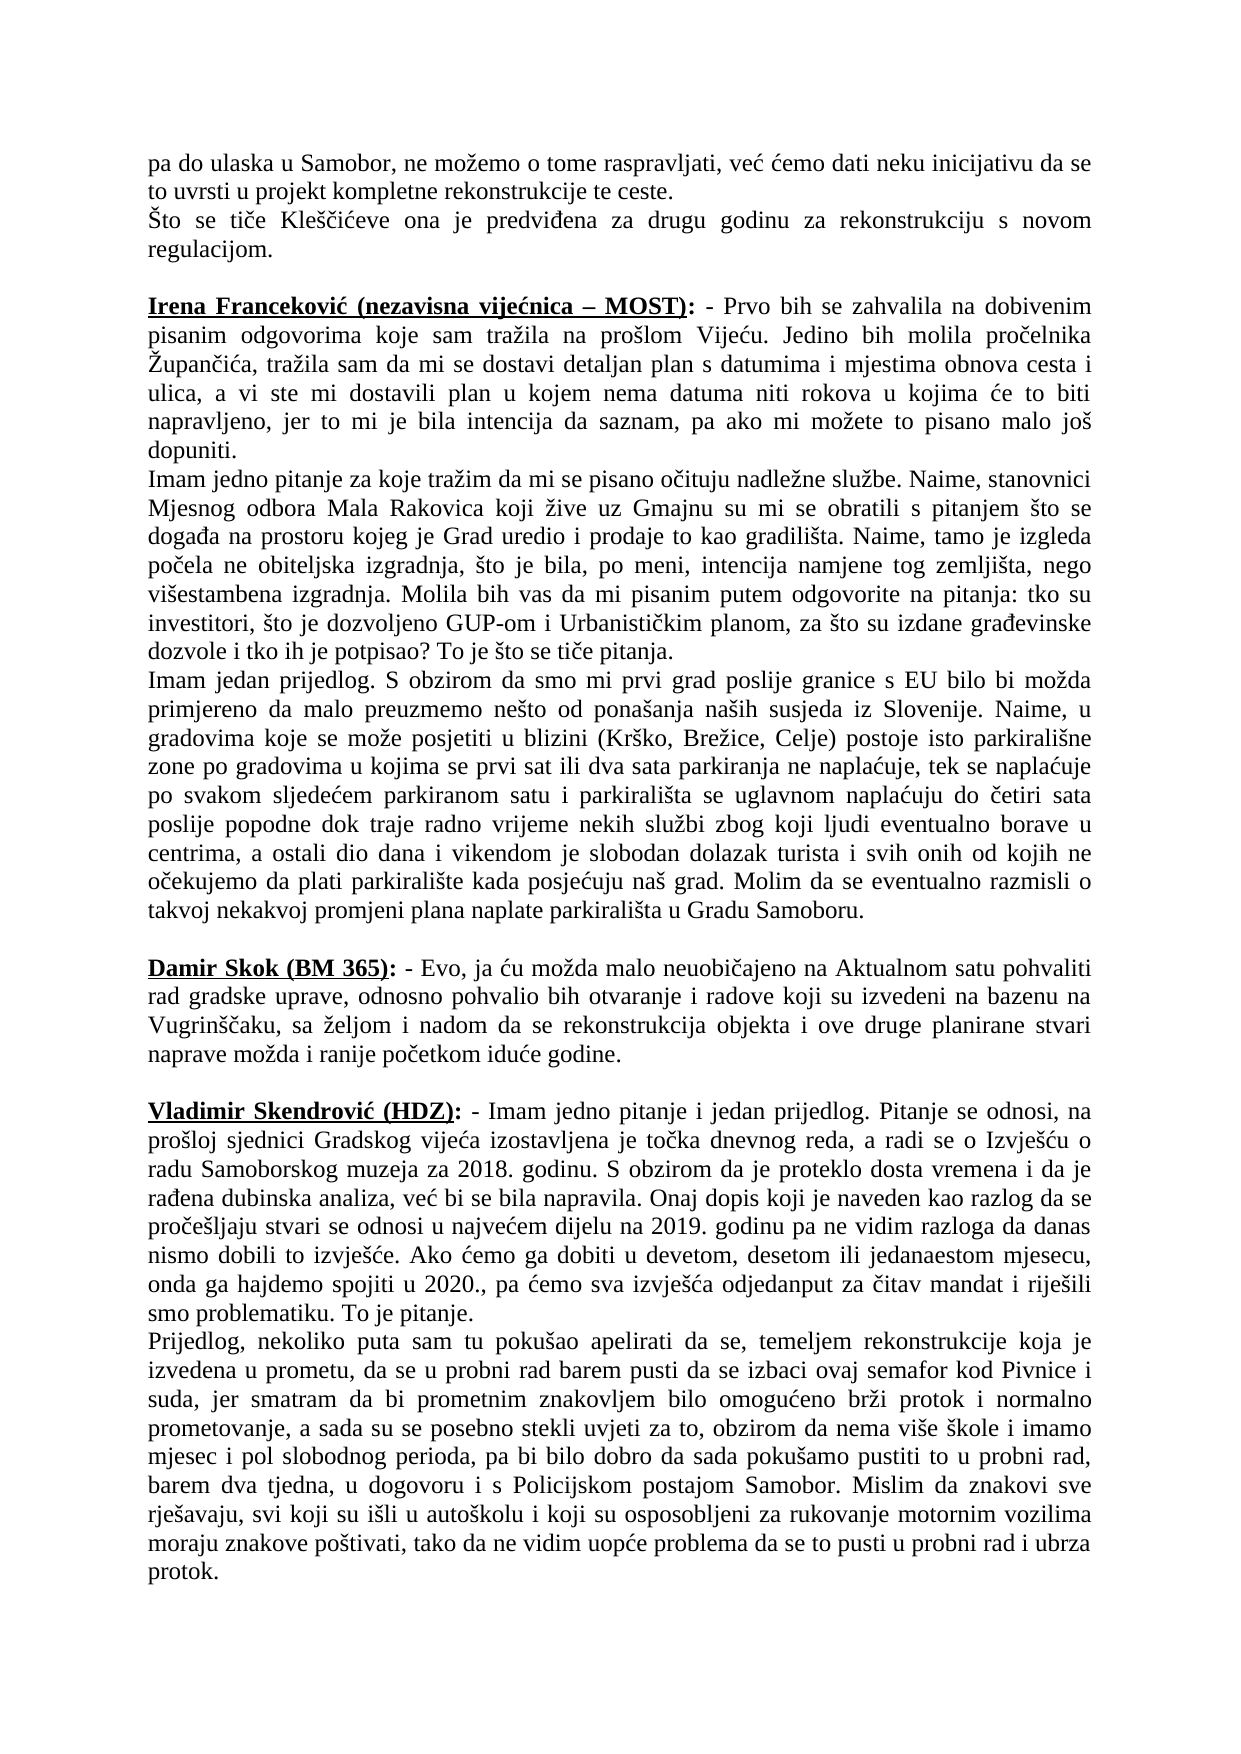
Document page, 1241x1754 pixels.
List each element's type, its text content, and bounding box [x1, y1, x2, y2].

text Imam jedno pitanje za koje tražim da mi se pisano očituju nadležne službe. Naime, stanovnici Mjesnog odbora Mala Rakovica koji žive uz Gmajnu su mi se obratili s pitanjem što se događa na prostoru kojeg je Grad uredio i prodaje to kao gradilišta. Naime, tamo je izgleda počela ne obiteljska izgradnja, što je bila, po meni, intencija namjene tog zemljišta, nego višestambena izgradnja. Molila bih vas da mi pisanim putem odgovorite na pitanja: tko su investitori, što je dozvoljeno GUP-om i Urbanističkim planom, za što su izdane građevinske dozvole i tko ih je potpisao? To je što se tiče pitanja. [148, 464, 1093, 665]
text Prijedlog, nekoliko puta sam tu pokušao apelirati da se, temeljem rekonstrukcije koja je izvedena u prometu, da se u probni rad barem pusti da se izbaci ovaj semafor kod Pivnice i suda, jer smatram da bi prometnim znakovljem bilo omogućeno brži protok i normalno prometovanje, a sada su se posebno stekli uvjeti za to, obzirom da nema više škole i imamo mjesec i pol slobodnog perioda, pa bi bilo dobro da sada pokušamo pustiti to u probni rad, barem dva tjedna, u dogovoru i s Policijskom postajom Samobor. Mislim da znakovi sve rješavaju, svi koji su išli u autoškolu i koji su osposobljeni za rukovanje motornim vozilima moraju znakove poštivati, tako da ne vidim uopće problema da se to pusti u probni rad i ubrza protok. [148, 1326, 1093, 1585]
text Irena Franceković (nezavisna vijećnica – MOST): - Prvo bih se zahvalila na dobivenim pisanim odgovorima koje sam tražila na prošlom Vijeću. Jedino bih molila pročelnika Župančića, tražila sam da mi se dostavi detaljan plan s datumima i mjestima obnova cesta i ulica, a vi ste mi dostavili plan u kojem nema datuma niti rokova u kojima će to biti napravljeno, jer to mi je bila intencija da saznam, pa ako mi možete to pisano malo još dopuniti. [148, 291, 1093, 464]
text Imam jedan prijedlog. S obzirom da smo mi prvi grad poslije granice s EU bilo bi možda primjereno da malo preuzmemo nešto od ponašanja naših susjeda iz Slovenije. Naime, u gradovima koje se može posjetiti u blizini (Krško, Brežice, Celje) postoje isto parkirališne zone po gradovima u kojima se prvi sat ili dva sata parkiranja ne naplaćuje, tek se naplaćuje po svakom sljedećem parkiranom satu i parkirališta se uglavnom naplaćuju do četiri sata poslije popodne dok traje radno vrijeme nekih službi zbog koji ljudi eventualno borave u centrima, a ostali dio dana i vikendom je slobodan dolazak turista i svih onih od kojih ne očekujemo da plati parkiralište kada posjećuju naš grad. Molim da se eventualno razmisli o takvoj nekakvoj promjeni plana naplate parkirališta u Gradu Samoboru. [148, 665, 1093, 924]
text Damir Skok (BM 365): - Evo, ja ću možda malo neuobičajeno na Aktualnom satu pohvaliti rad gradske uprave, odnosno pohvalio bih otvaranje i radove koji su izvedeni na bazenu na Vugrinščaku, sa željom i nadom da se rekonstrukcija objekta i ove druge planirane stvari naprave možda i ranije početkom iduće godine. [148, 953, 1093, 1068]
text Što se tiče Kleščićeve ona je predviđena za drugu godinu za rekonstrukciju s novom regulacijom. [148, 205, 1093, 263]
text Vladimir Skendrović (HDZ): - Imam jedno pitanje i jedan prijedlog. Pitanje se odnosi, na prošloj sjednici Gradskog vijeća izostavljena je točka dnevnog reda, a radi se o Izvješću o radu Samoborskog muzeja za 2018. godinu. S obzirom da je proteklo dosta vremena i da je rađena dubinska analiza, već bi se bila napravila. Onaj dopis koji je naveden kao razlog da se pročešljaju stvari se odnosi u najvećem dijelu na 2019. godinu pa ne vidim razloga da danas nismo dobili to izvješće. Ako ćemo ga dobiti u devetom, desetom ili jedanaestom mjesecu, onda ga hajdemo spojiti u 2020., pa ćemo sva izvješća odjedanput za čitav mandat i riješili smo problematiku. To je pitanje. [148, 1096, 1093, 1326]
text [148, 148, 1093, 205]
